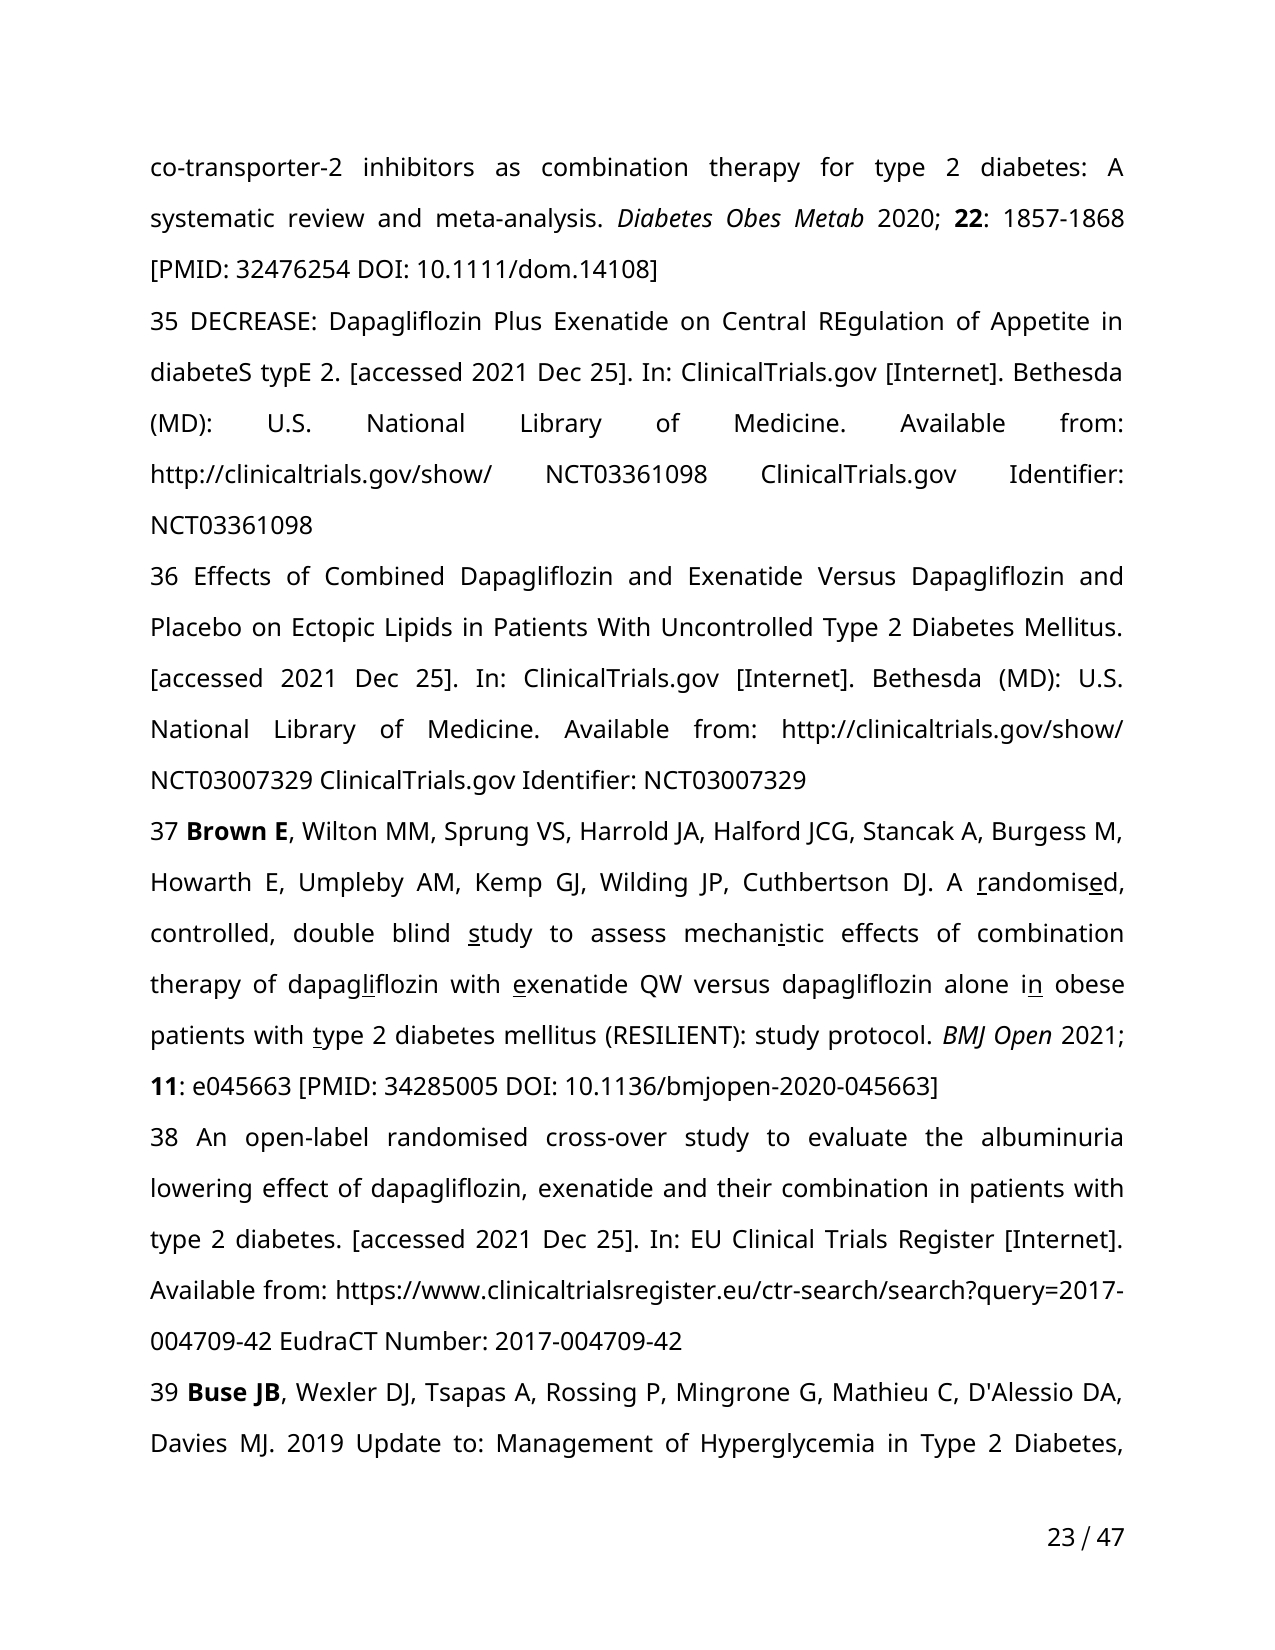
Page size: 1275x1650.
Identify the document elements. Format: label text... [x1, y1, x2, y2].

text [150, 150, 1125, 286]
text 35 DECREASE: Dapagliflozin Plus Exenatide on Central REgulation of Appetite in diabeteS typE 2. [accessed 2021 Dec 25]. In: ClinicalTrials.gov [Internet]. Bethesda (MD): U.S. National Library of Medicine. Available from: http://clinicaltrials.gov/show/ NCT03361098 ClinicalTrials.gov Identifier: NCT03361098 [150, 303, 1125, 541]
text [150, 1375, 1125, 1460]
text 38 An open-label randomised cross-over study to evaluate the albuminuria lowering effect of dapagliflozin, exenatide and their combination in patients with type 2 diabetes. [accessed 2021 Dec 25]. In: EU Clinical Trials Register [Internet]. Available from: https://www.clinicaltrialsregister.eu/ctr-search/search?query=2017-004709-42 EudraCT Number: 2017-004709-42 [150, 1120, 1125, 1358]
text 37 Brown E, Wilton MM, Sprung VS, Harrold JA, Halford JCG, Stancak A, Burgess M, Howarth E, Umpleby AM, Kemp GJ, Wilding JP, Cuthbertson DJ. A randomised, controlled, double blind study to assess mechanistic effects of combination therapy of dapagliflozin with exenatide QW versus dapagliflozin alone in obese patients with type 2 diabetes mellitus (RESILIENT): study protocol. BMJ Open 2021; 11: e045663 [PMID: 34285005 DOI: 10.1136/bmjopen-2020-045663] [150, 813, 1125, 1103]
text 36 Effects of Combined Dapagliflozin and Exenatide Versus Dapagliflozin and Placebo on Ectopic Lipids in Patients With Uncontrolled Type 2 Diabetes Mellitus. [accessed 2021 Dec 25]. In: ClinicalTrials.gov [Internet]. Bethesda (MD): U.S. National Library of Medicine. Available from: http://clinicaltrials.gov/show/ NCT03007329 ClinicalTrials.gov Identifier: NCT03007329 [150, 558, 1125, 797]
